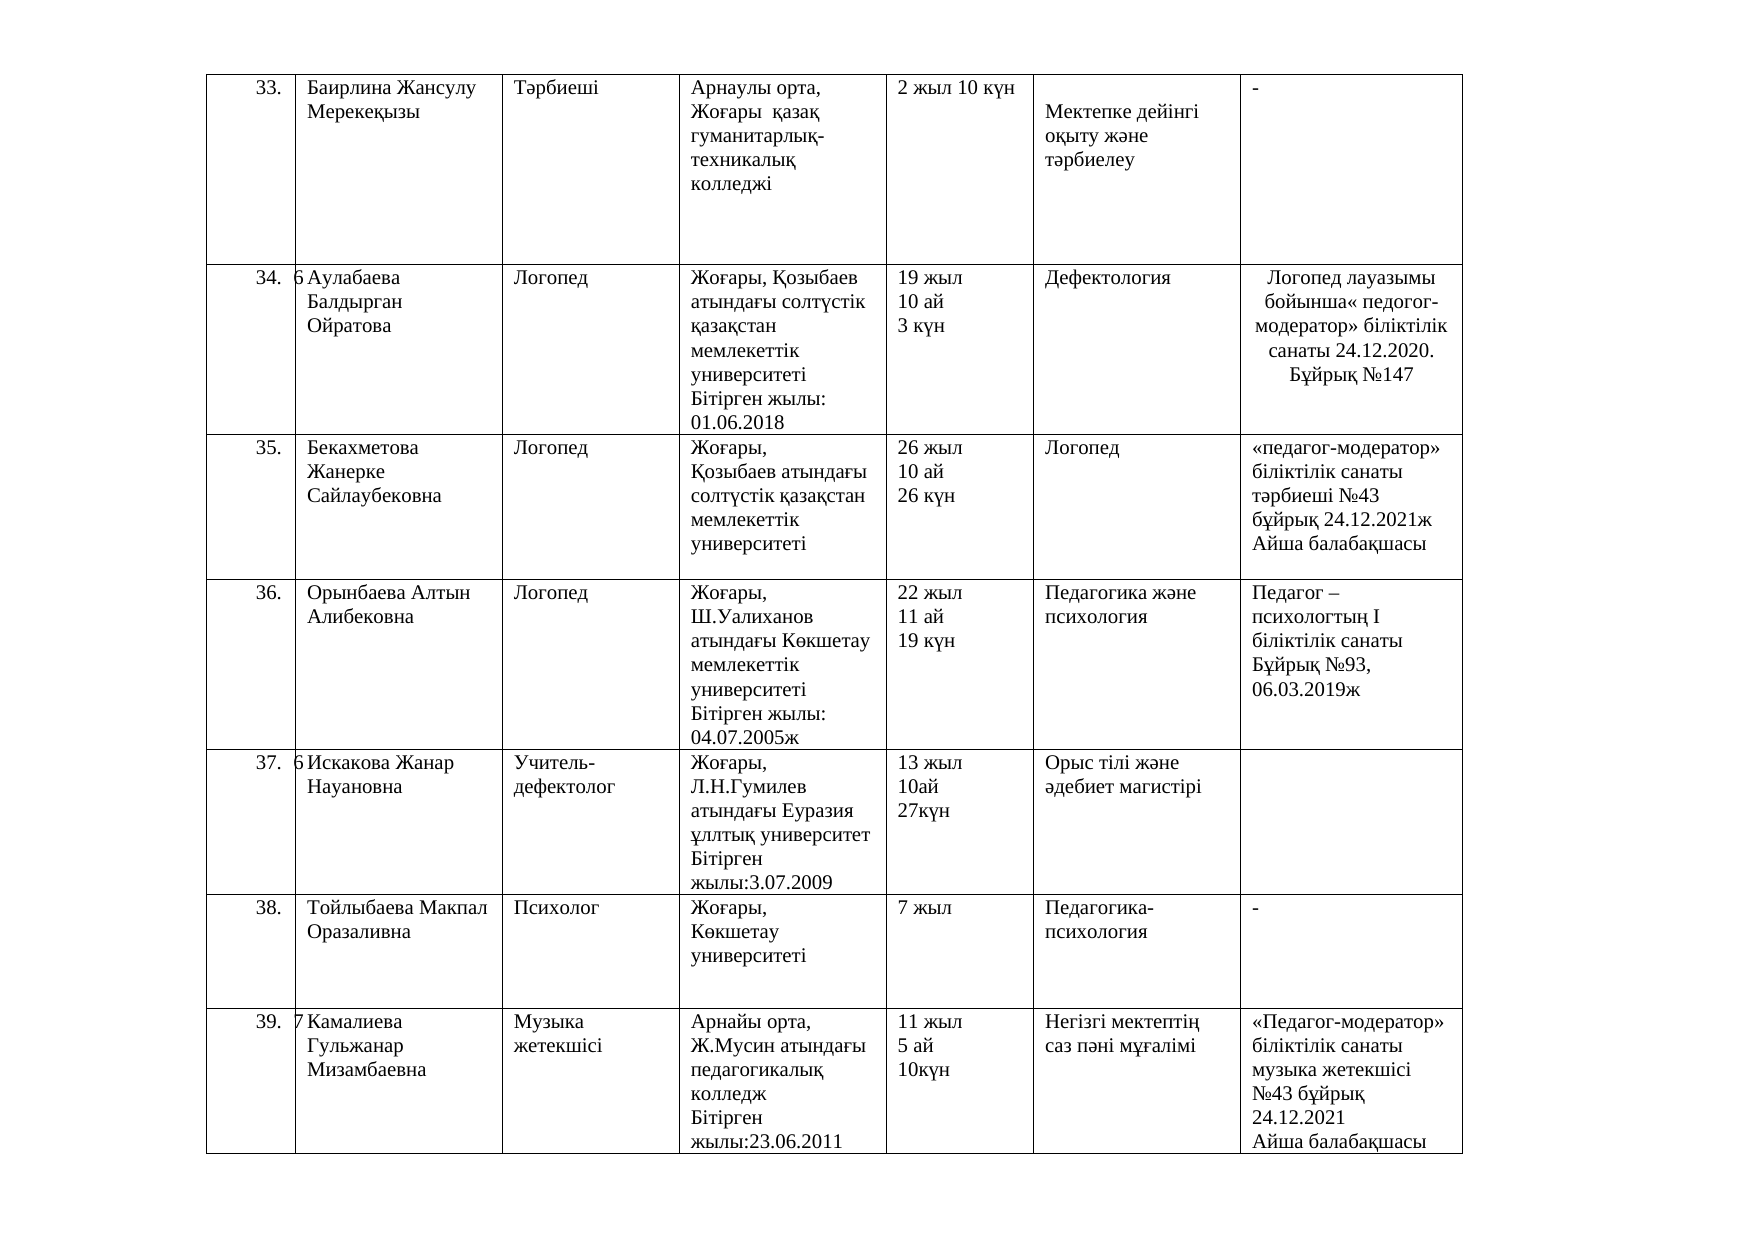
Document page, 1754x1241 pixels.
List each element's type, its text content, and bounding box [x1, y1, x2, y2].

table_cell Учитель-дефектолог [503, 750, 679, 894]
table_cell Тәрбиеші [503, 75, 679, 264]
table_cell Логопед лауазымы бойынша« педогог- модератор» біліктілік санаты 24.12.2020. Бұйрық №147 [1241, 265, 1462, 434]
table_cell [207, 435, 295, 579]
table_cell Жоғары, Қозыбаев атындағы солтүстік қазақстан мемлекеттік университеті [680, 435, 886, 579]
table_cell Логопед [503, 435, 679, 579]
table_cell Педагогика-психология [1034, 895, 1240, 1008]
table_cell Музыка жетекшісі [503, 1009, 679, 1153]
table_cell Камалиева Гульжанар Мизамбаевна [296, 1009, 502, 1153]
table_cell 19 жыл 10 ай 3 күн [887, 265, 1033, 434]
table_cell Жоғары, Көкшетау университеті [680, 895, 886, 1008]
table_cell Негізгі мектептің саз пәні мұғалімі [1034, 1009, 1240, 1153]
table_cell Жоғары, Л.Н.Гумилев атындағы Еуразия ұллтық университет Бітірген жылы:3.07.2009 [680, 750, 886, 894]
table_cell Арнайы орта, Ж.Мусин атындағы педагогикалық колледж Бітірген жылы:23.06.2011 [680, 1009, 886, 1153]
table_cell - [1241, 895, 1462, 1008]
table_cell Педагог –психологтың І біліктілік санаты Бұйрық №93, 06.03.2019ж [1241, 580, 1462, 749]
table_cell Логопед [503, 265, 679, 434]
table_cell Искакова Жанар Науановна [296, 750, 502, 894]
table_cell 70 [207, 1009, 295, 1153]
table_cell Мектепке дейінгі оқыту және тәрбиелеу [1034, 75, 1240, 264]
table_cell Жоғары, Ш.Уалиханов атындағы Көкшетау мемлекеттік университеті Бітірген жылы: 04.07.2005ж [680, 580, 886, 749]
table_cell [207, 580, 295, 749]
table_cell Психолог [503, 895, 679, 1008]
table_cell 13 жыл 10ай 27күн [887, 750, 1033, 894]
table_cell Аулабаева Балдырган Ойратова [296, 265, 502, 434]
table_cell Орыс тілі және әдебиет магистірі [1034, 750, 1240, 894]
table_cell «педагог-модератор» біліктілік санаты тәрбиеші №43 бұйрық 24.12.2021ж Айша балабақшасы [1241, 435, 1462, 579]
table_cell 2 жыл 10 күн [887, 75, 1033, 264]
table_cell Дефектология [1034, 265, 1240, 434]
table_cell Жоғары, Қозыбаев атындағы солтүстік қазақстан мемлекеттік университеті Бітірген жылы: 01.06.2018 [680, 265, 886, 434]
table_cell 22 жыл 11 ай 19 күн [887, 580, 1033, 749]
table_cell Баирлина Жансулу Мерекеқызы [296, 75, 502, 264]
table_cell 26 жыл 10 ай 26 күн [887, 435, 1033, 579]
table_cell Тойлыбаева Макпал Оразаливна [296, 895, 502, 1008]
table_cell [1241, 750, 1462, 894]
table_cell 7 жыл [887, 895, 1033, 1008]
table_cell - [1241, 75, 1462, 264]
table_cell [207, 75, 295, 264]
table_cell 11 жыл 5 ай 10күн [887, 1009, 1033, 1153]
table_cell Арнаулы орта, Жоғары қазақ гуманитарлық-техникалық колледжі [680, 75, 886, 264]
table_cell «Педагог-модератор» біліктілік санаты музыка жетекшісі №43 бұйрық 24.12.2021 Айша балабақшасы [1241, 1009, 1462, 1153]
table_cell 67 [207, 265, 295, 434]
table_cell Бекахметова Жанерке Сайлаубековна [296, 435, 502, 579]
table_cell Педагогика және психология [1034, 580, 1240, 749]
table_cell Логопед [1034, 435, 1240, 579]
table_cell Орынбаева Алтын Алибековна [296, 580, 502, 749]
table_cell 69 [207, 750, 295, 894]
table_cell [207, 895, 295, 1008]
table_cell Логопед [503, 580, 679, 749]
